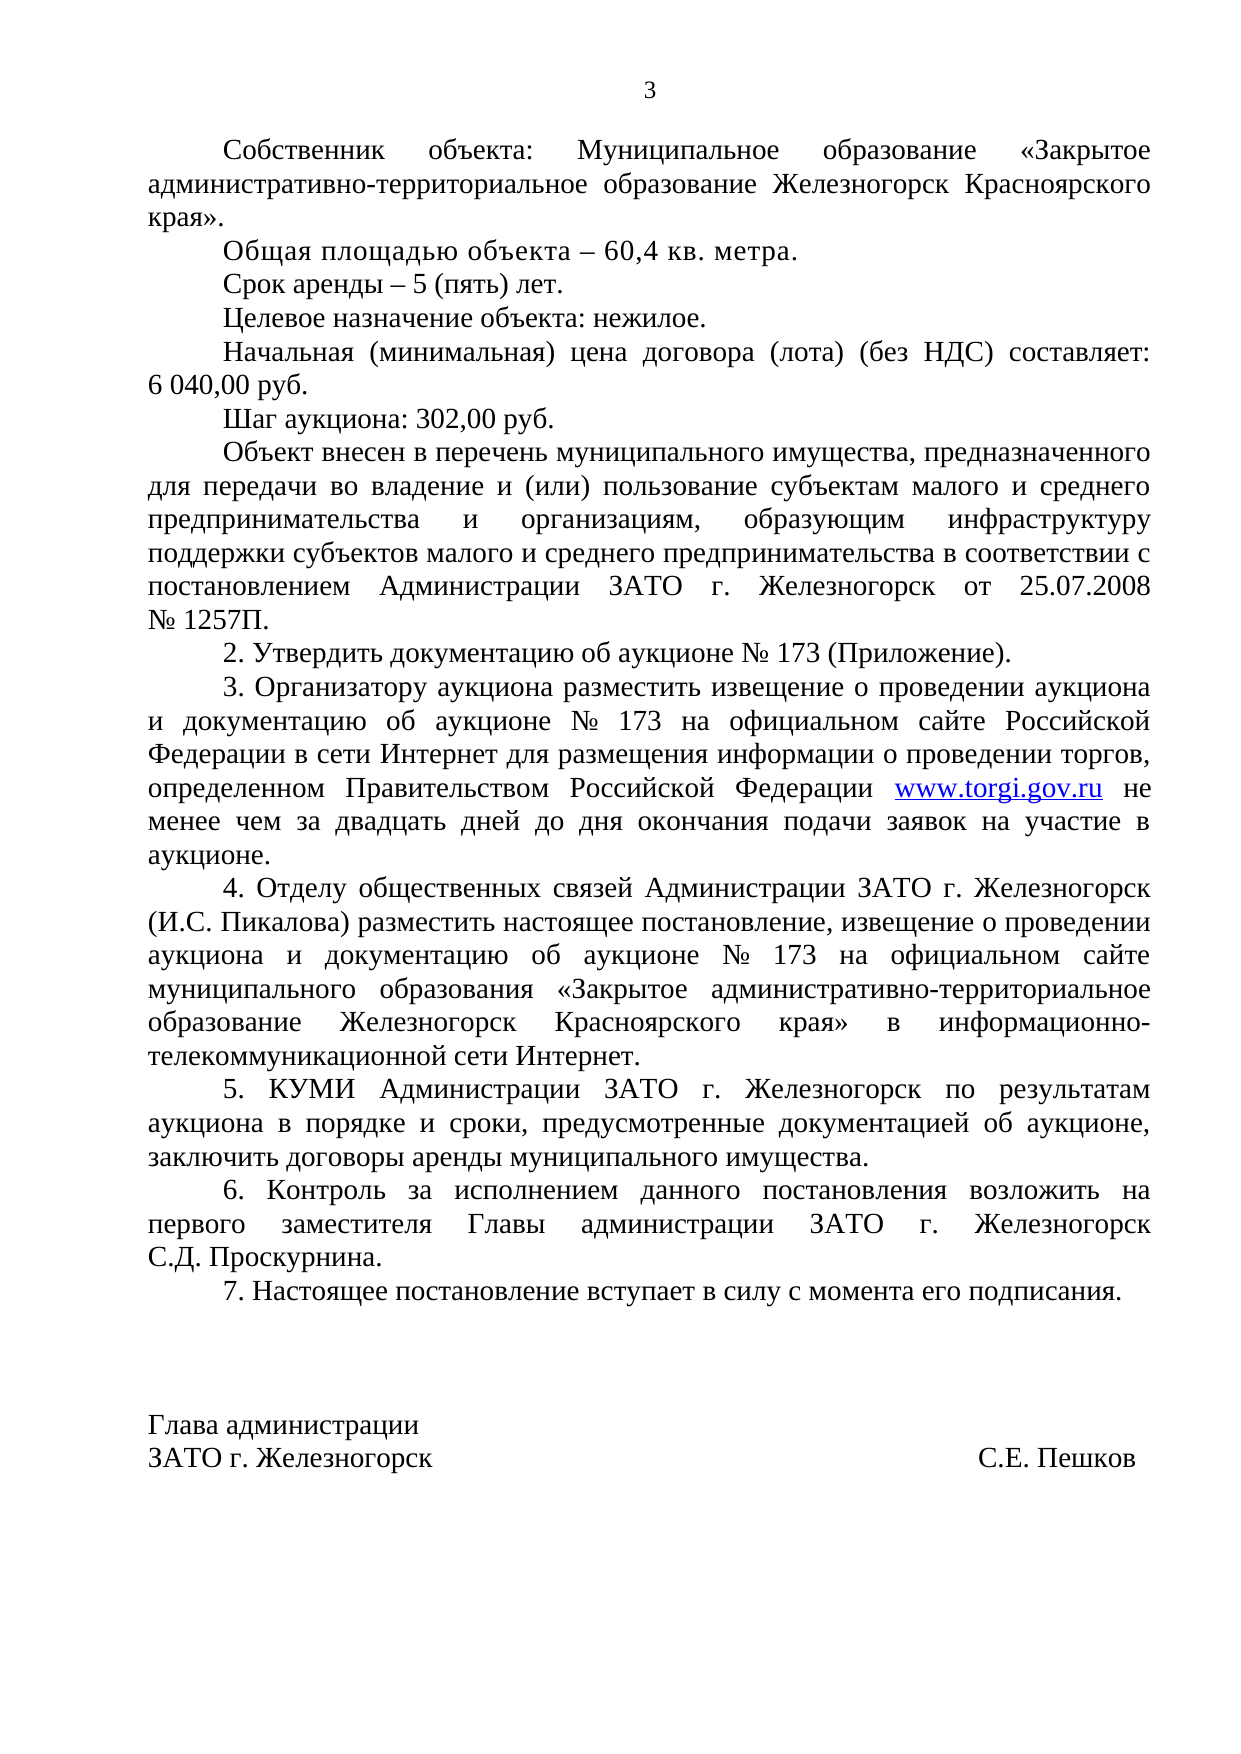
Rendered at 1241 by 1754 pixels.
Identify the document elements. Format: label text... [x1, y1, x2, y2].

text 7. Настоящее постановление вступает в силу с момента его подписания. [148, 1273, 1152, 1306]
text 3. Организатору аукциона разместить извещение о проведении аукциона и документацию об аукционе № 173 на официальном сайте Российской Федерации в сети Интернет для размещения информации о проведении торгов, определенном Правительством Российской Федерации www.torgi.gov.ru не менее чем за двадцать дней до дня окончания подачи заявок на участие в аукционе. [148, 669, 1152, 870]
text ЗАТО г. Железногорск С.Е. Пешков [148, 1441, 1152, 1474]
text Целевое назначение объекта: нежилое. [148, 300, 1152, 334]
text 5. КУМИ Администрации ЗАТО г. Железногорск по результатам аукциона в порядке и сроки, предусмотренные документацией об аукционе, заключить договоры аренды муниципального имущества. [148, 1072, 1152, 1172]
text Общая площадью объекта – 60,4 кв. метра. [148, 233, 1152, 267]
text 4. Отделу общественных связей Администрации ЗАТО г. Железногорск (И.С. Пикалова) разместить настоящее постановление, извещение о проведении аукциона и документацию об аукционе № 173 на официальном сайте муниципального образования «Закрытое административно-территориальное образование Железногорск Красноярского края» в информационно-телекоммуникационной сети Интернет. [148, 870, 1152, 1072]
text Начальная (минимальная) цена договора (лота) (без НДС) составляет: 6 040,00 руб. [148, 334, 1152, 401]
text Шаг аукциона: 302,00 руб. [148, 401, 1152, 434]
text Глава администрации [148, 1407, 1152, 1441]
text 6. Контроль за исполнением данного постановления возложить на первого заместителя Главы администрации ЗАТО г. Железногорск С.Д. Проскурнина. [148, 1172, 1152, 1273]
text 2. Утвердить документацию об аукционе № 173 (Приложение). [148, 636, 1152, 669]
text Срок аренды – 5 (пять) лет. [148, 267, 1152, 300]
text Собственник объекта: Муниципальное образование «Закрытое административно-территориальное образование Железногорск Красноярского края». [148, 132, 1152, 233]
